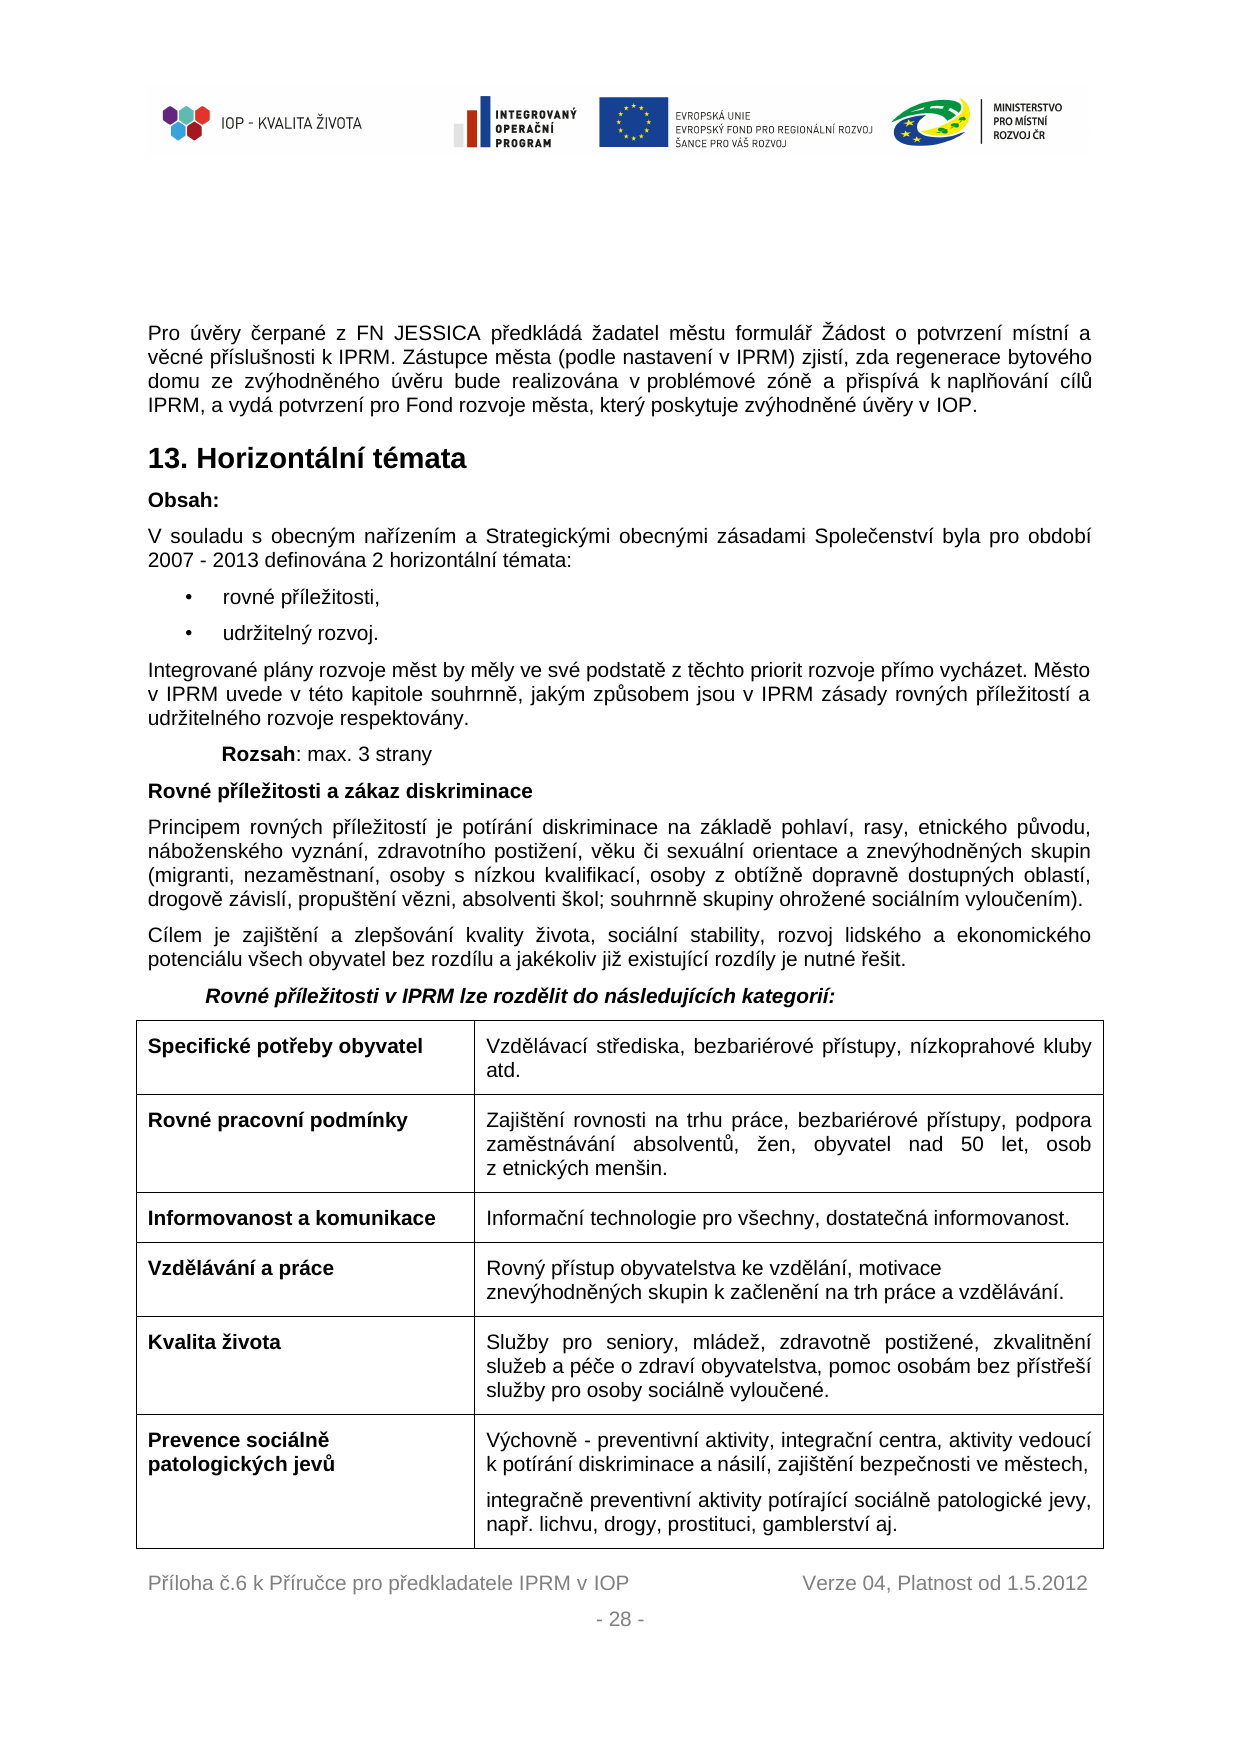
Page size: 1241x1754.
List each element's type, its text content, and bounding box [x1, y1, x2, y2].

table_header Specifické potřeby obyvatel [137, 1021, 474, 1094]
table_header Vzdělávací střediska, bezbariérové přístupy, nízkoprahové kluby atd. [475, 1021, 1103, 1094]
table_cell Informační technologie pro všechny, dostatečná informovanost. [475, 1193, 1103, 1242]
text V souladu s obecným nařízením a Strategickými obecnými zásadami Společenství byla pro období 2007 - 2013 definována 2 horizontální témata: [148, 524, 1092, 572]
list udržitelný rozvoj. [185, 621, 1092, 645]
text Rovné příležitosti a zákaz diskriminace [148, 778, 1092, 802]
text Rozsah: max. 3 strany [148, 742, 1092, 766]
text Principem rovných příležitostí je potírání diskriminace na základě pohlaví, rasy, etnického původu, náboženského vyznání, zdravotního postižení, věku či sexuální orientace a znevýhodněných skupin (migranti, nezaměstnaní, osoby s nízkou kvalifikací, osoby z obtížně dopravně dostupných oblastí, drogově závislí, propuštění vězni, absolventi škol; souhrnně skupiny ohrožené sociálním vyloučením). [148, 815, 1092, 911]
table_cell Zajištění rovnosti na trhu práce, bezbariérové přístupy, podpora zaměstnávání absolventů, žen, obyvatel nad 50 let, osob z etnických menšin. [475, 1095, 1103, 1192]
table_cell Rovné pracovní podmínky [137, 1095, 474, 1192]
text Rovné příležitosti v IPRM lze rozdělit do následujících kategorií: [148, 984, 1092, 1008]
list rovné příležitosti, [185, 584, 1092, 608]
table_cell Kvalita života [137, 1317, 474, 1414]
text Pro úvěry čerpané z FN JESSICA předkládá žadatel městu formulář Žádost o potvrzení místní a věcné příslušnosti k IPRM. Zástupce města (podle nastavení v IPRM) zjistí, zda regenerace bytového domu ze zvýhodněného úvěru bude realizována v problémové zóně a přispívá k naplňování cílů IPRM, a vydá potvrzení pro Fond rozvoje města, který poskytuje zvýhodněné úvěry v IOP. [148, 321, 1092, 417]
table_cell Rovný přístup obyvatelstva ke vzdělání, motivace znevýhodněných skupin k začlenění na trh práce a vzdělávání. [475, 1243, 1103, 1316]
table_cell Prevence sociálně patologických jevů [137, 1415, 474, 1548]
table_cell Vzdělávání a práce [137, 1243, 474, 1316]
text Integrované plány rozvoje měst by měly ve své podstatě z těchto priorit rozvoje přímo vycházet. Město v IPRM uvede v této kapitole souhrnně, jakým způsobem jsou v IPRM zásady rovných příležitostí a udržitelného rozvoje respektovány. [148, 658, 1092, 729]
text Obsah: [148, 488, 1092, 512]
table_cell Informovanost a komunikace [137, 1193, 474, 1242]
table_cell Služby pro seniory, mládež, zdravotně postižené, zkvalitnění služeb a péče o zdraví obyvatelstva, pomoc osobám bez přístřeší služby pro osoby sociálně vyloučené. [475, 1317, 1103, 1414]
text Cílem je zajištění a zlepšování kvality života, sociální stability, rozvoj lidského a ekonomického potenciálu všech obyvatel bez rozdílu a jakékoliv již existující rozdíly je nutné řešit. [148, 923, 1092, 971]
table_cell Výchovně - preventivní aktivity, integrační centra, aktivity vedoucí k potírání diskriminace a násilí, zajištění bezpečnosti ve městech, integračně preventivní aktivity potírající sociálně patologické jevy, např. lichvu, drogy, prostituci, gamblerství aj. [475, 1415, 1103, 1548]
picture [146, 85, 1090, 158]
subtitle 13. Horizontální témata [148, 442, 1092, 475]
